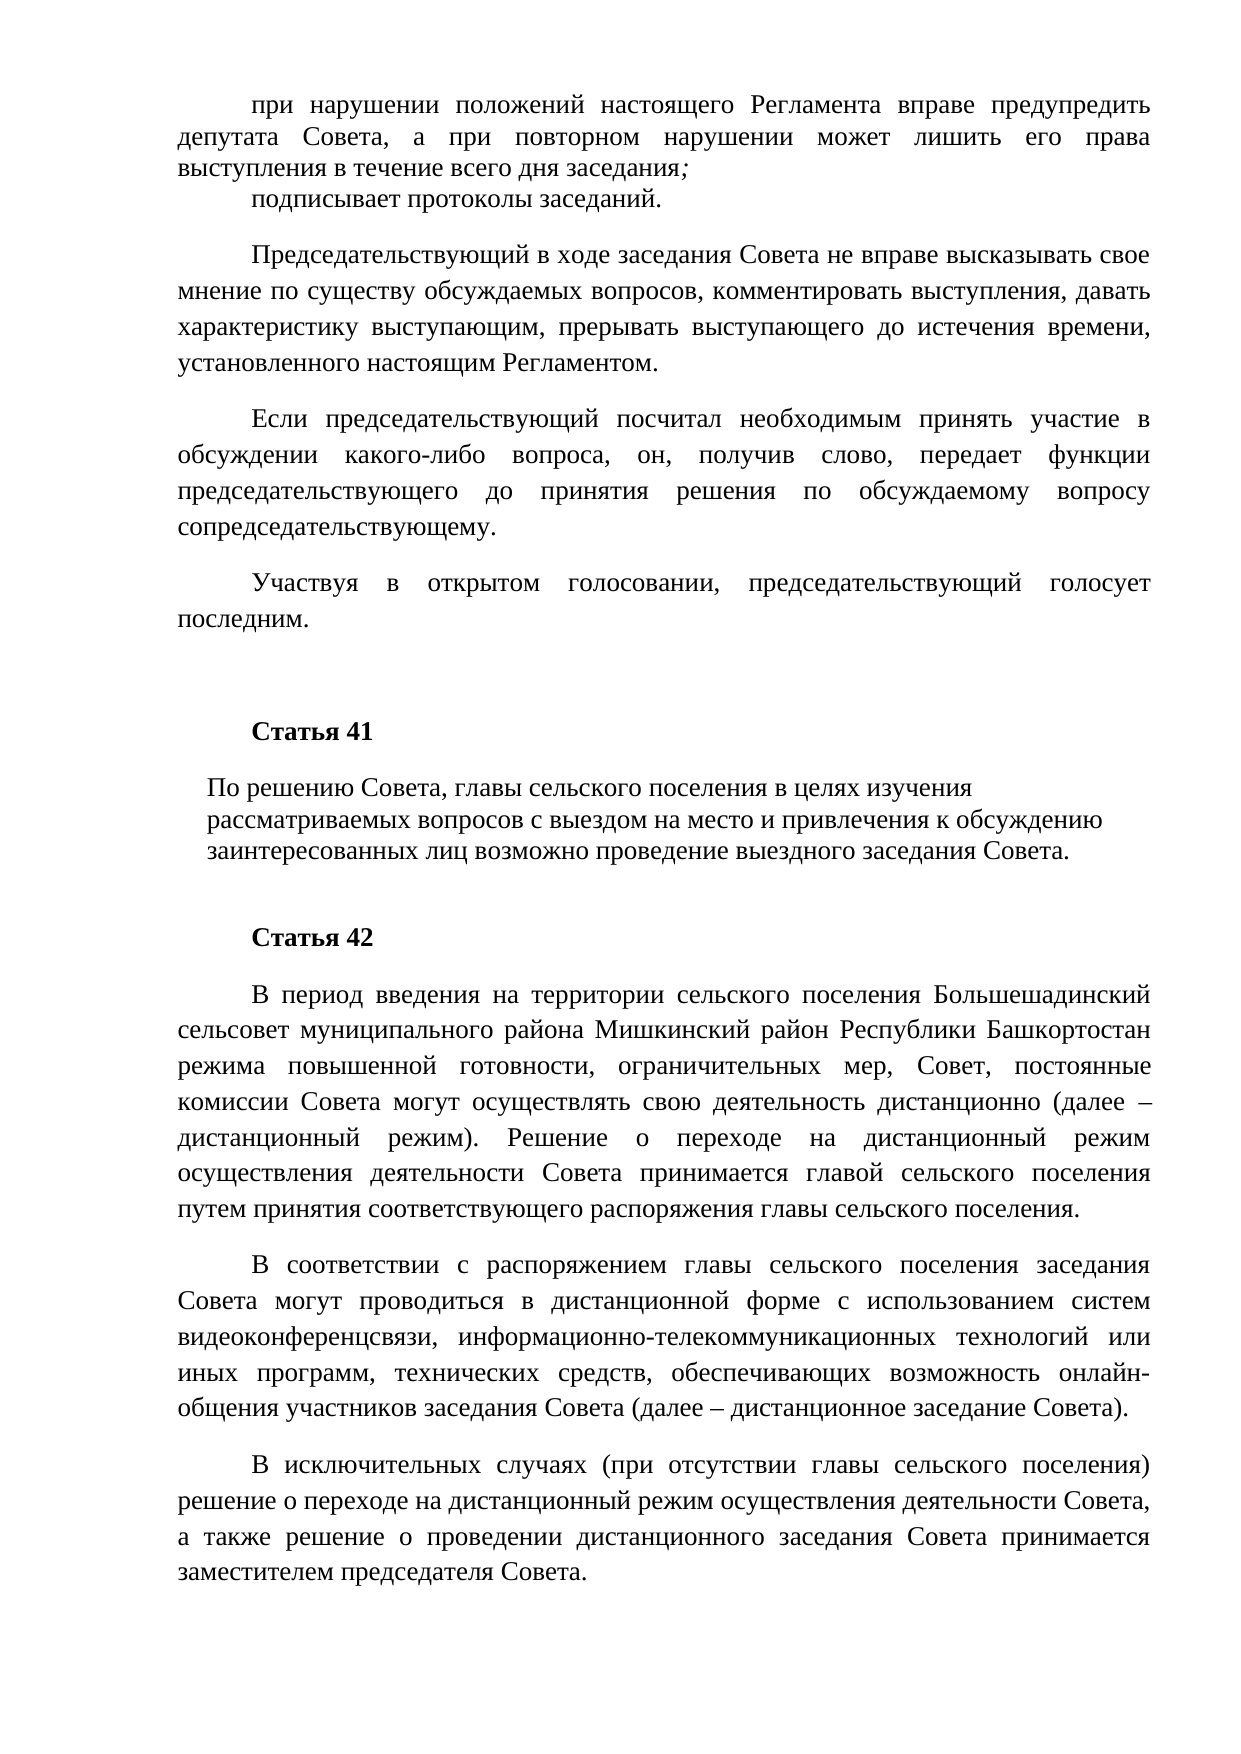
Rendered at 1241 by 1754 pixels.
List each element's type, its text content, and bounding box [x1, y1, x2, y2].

text В соответствии с распоряжением главы сельского поселения заседания Совета могут проводиться в дистанционной форме с использованием систем видеоконференцсвязи, информационно-телекоммуникационных технологий или иных программ, технических средств, обеспечивающих возможность онлайн-общения участников заседания Совета (далее – дистанционное заседание Совета). [177, 1249, 1152, 1423]
text По решению Совета, главы сельского поселения в целях изучения рассматриваемых вопросов с выездом на место и привлечения к обсуждению заинтересованных лиц возможно проведение выездного заседания Совета. [207, 772, 1152, 865]
text подписывает протоколы заседаний. [177, 182, 1152, 213]
text В исключительных случаях (при отсутствии главы сельского поселения) решение о переходе на дистанционный режим осуществления деятельности Совета, а также решение о проведении дистанционного заседания Совета принимается заместителем председателя Совета. [177, 1448, 1152, 1586]
text Председательствующий в ходе заседания Совета не вправе высказывать свое мнение по существу обсуждаемых вопросов, комментировать выступления, давать характеристику выступающим, прерывать выступающего до истечения времени, установленного настоящим Регламентом. [177, 239, 1152, 377]
text Если председательствующий посчитал необходимым принять участие в обсуждении какого-либо вопроса, он, получив слово, передает функции председательствующего до принятия решения по обсуждаемому вопросу сопредседательствующему. [177, 402, 1152, 541]
text Участвуя в открытом голосовании, председательствующий голосует последним. [177, 566, 1152, 633]
text В период введения на территории сельского поселения Большешадинский сельсовет муниципального района Мишкинский район Республики Башкортостан режима повышенной готовности, ограничительных мер, Совет, постоянные комиссии Совета могут осуществлять свою деятельность дистанционно (далее – дистанционный режим). Решение о переходе на дистанционный режим осуществления деятельности Совета принимается главой сельского поселения путем принятия соответствующего распоряжения главы сельского поселения. [177, 978, 1152, 1223]
text Статья 41 [177, 715, 1152, 746]
text Статья 42 [177, 921, 1152, 952]
text при нарушении положений настоящего Регламента вправе предупредить депутата Совета, а при повторном нарушении может лишить его права выступления в течение всего дня заседания; [177, 89, 1152, 182]
